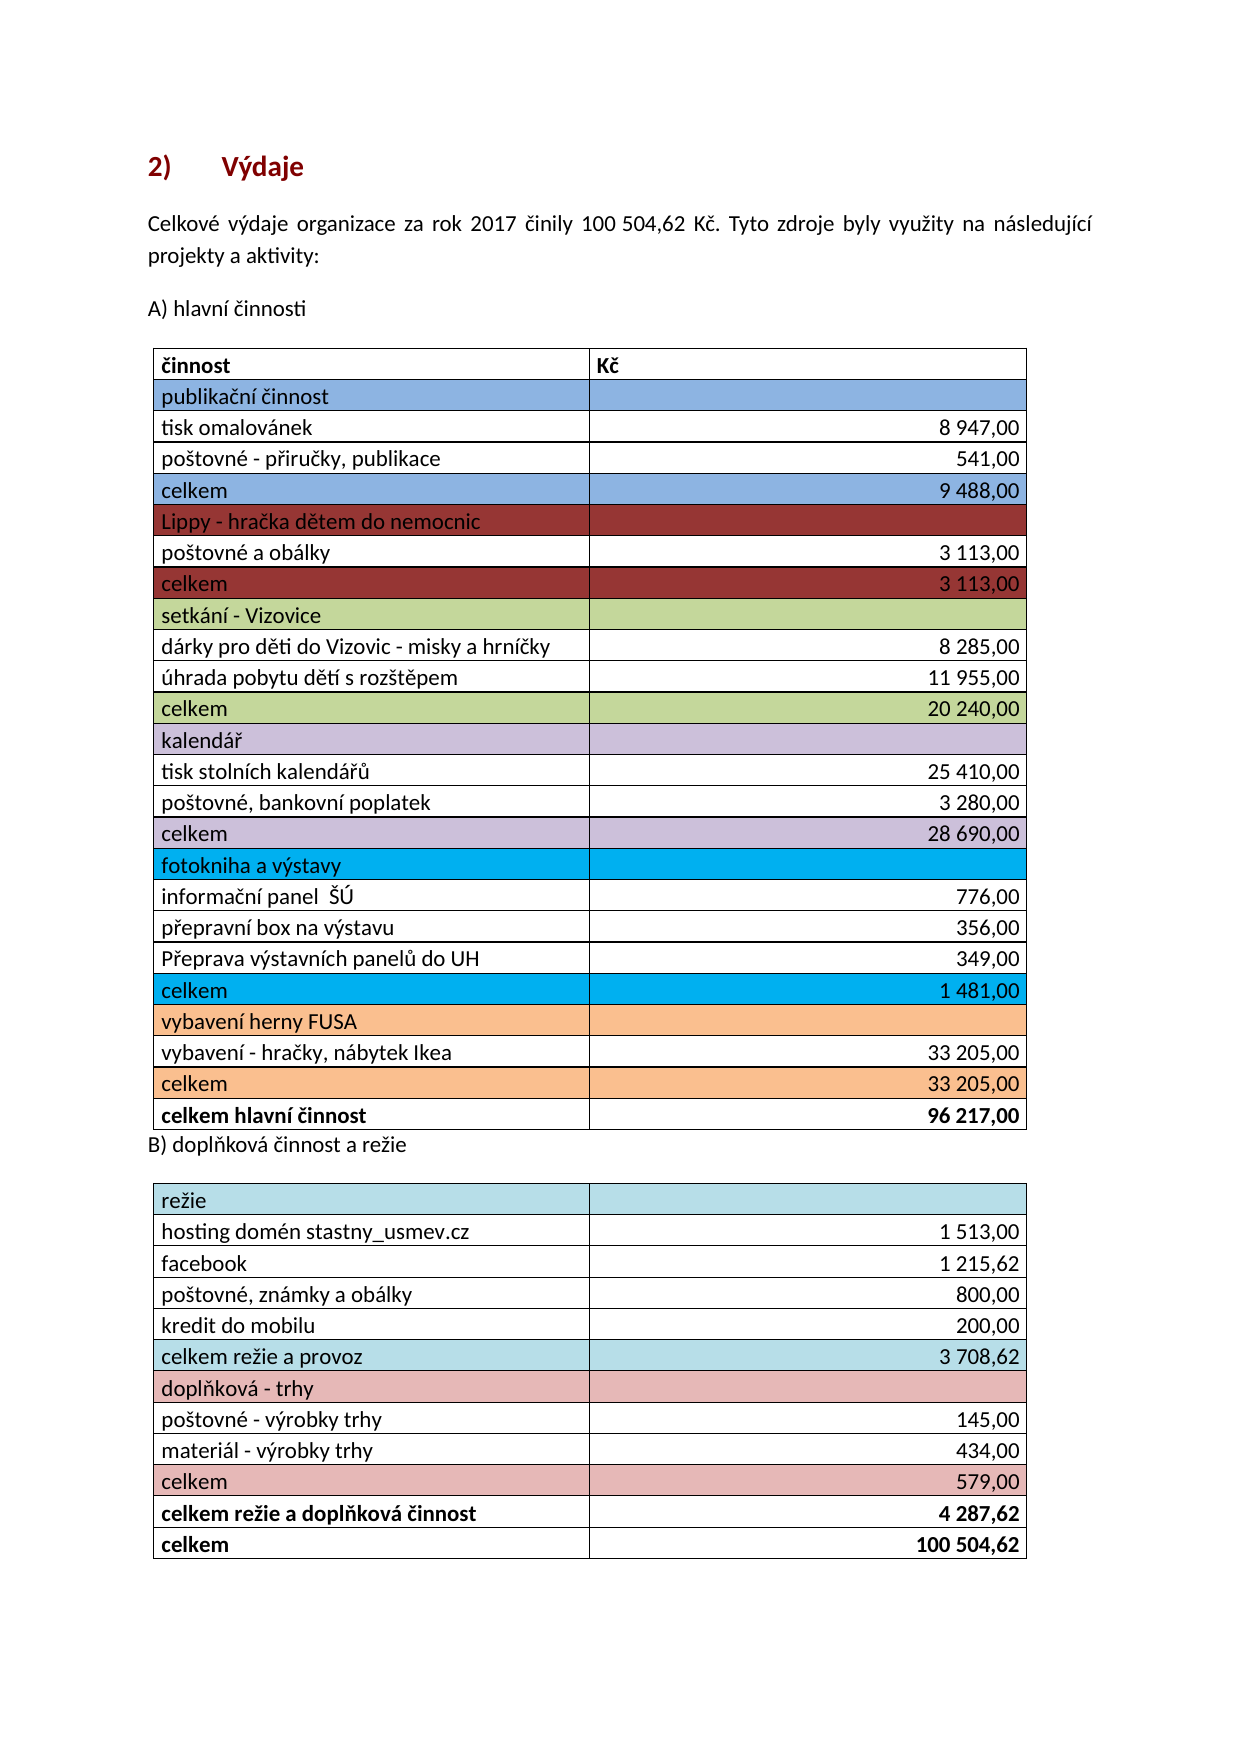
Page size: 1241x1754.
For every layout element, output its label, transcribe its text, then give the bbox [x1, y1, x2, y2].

table_cell [590, 1371, 1026, 1402]
table_cell 96 217,00 [590, 1099, 1026, 1129]
table_cell Lippy - hračka dětem do nemocnic [154, 505, 589, 535]
table_cell kredit do mobilu [154, 1309, 589, 1339]
table_cell úhrada pobytu dětí s rozštěpem [154, 661, 589, 691]
table_cell poštovné, známky a obálky [154, 1278, 589, 1308]
table_cell 33 205,00 [590, 1068, 1026, 1098]
table_header [590, 1184, 1026, 1214]
table_cell 434,00 [590, 1434, 1026, 1464]
table_cell 4 287,62 [590, 1496, 1026, 1527]
text B) doplňková činnost a režie [148, 1130, 1093, 1158]
table_cell 9 488,00 [590, 474, 1026, 504]
table_cell 20 240,00 [590, 693, 1026, 723]
table_cell 8 285,00 [590, 630, 1026, 660]
table_cell vybavení herny FUSA [154, 1005, 589, 1035]
table_cell 8 947,00 [590, 411, 1026, 441]
list Výdaje [148, 148, 1093, 183]
table_cell 33 205,00 [590, 1036, 1026, 1066]
table_cell 541,00 [590, 443, 1026, 473]
table_cell kalendář [154, 724, 589, 754]
table_cell 776,00 [590, 880, 1026, 910]
table_cell 356,00 [590, 911, 1026, 941]
table_cell 349,00 [590, 943, 1026, 973]
table_cell [590, 505, 1026, 535]
table_cell materiál - výrobky trhy [154, 1434, 589, 1464]
table_cell 1 215,62 [590, 1246, 1026, 1277]
table_cell Přeprava výstavních panelů do UH [154, 943, 589, 973]
table_cell dárky pro děti do Vizovic - misky a hrníčky [154, 630, 589, 660]
text Celkové výdaje organizace za rok 2017 činily 100 504,62 Kč. Tyto zdroje byly využity na následující projekty a aktivity: [148, 209, 1093, 269]
table_cell celkem [154, 1528, 589, 1558]
table_cell [590, 724, 1026, 754]
table_cell celkem [154, 1465, 589, 1495]
table_cell vybavení - hračky, nábytek Ikea [154, 1036, 589, 1066]
table_cell fotokniha a výstavy [154, 849, 589, 879]
table_cell poštovné, bankovní poplatek [154, 786, 589, 816]
table_cell 3 280,00 [590, 786, 1026, 816]
table_cell 1 513,00 [590, 1215, 1026, 1245]
table_cell 11 955,00 [590, 661, 1026, 691]
table_cell poštovné a obálky [154, 536, 589, 566]
table_cell celkem [154, 818, 589, 848]
table_cell celkem režie a provoz [154, 1340, 589, 1370]
table_cell celkem [154, 693, 589, 723]
table_cell [590, 1005, 1026, 1035]
table_cell facebook [154, 1246, 589, 1277]
table_header režie [154, 1184, 589, 1214]
table_cell tisk stolních kalendářů [154, 755, 589, 785]
table_cell [590, 849, 1026, 879]
table_cell 1 481,00 [590, 974, 1026, 1004]
table_cell celkem [154, 1068, 589, 1098]
table_cell 3 708,62 [590, 1340, 1026, 1370]
table_cell poštovné - přiručky, publikace [154, 443, 589, 473]
table_cell celkem režie a doplňková činnost [154, 1496, 589, 1527]
table_cell 25 410,00 [590, 755, 1026, 785]
table_cell 800,00 [590, 1278, 1026, 1308]
table_cell přepravní box na výstavu [154, 911, 589, 941]
table_cell celkem [154, 474, 589, 504]
table_cell [590, 380, 1026, 410]
table_cell 579,00 [590, 1465, 1026, 1495]
table_cell tisk omalovánek [154, 411, 589, 441]
table_cell 100 504,62 [590, 1528, 1026, 1558]
table_header Kč [590, 349, 1026, 379]
table_cell 200,00 [590, 1309, 1026, 1339]
table_cell celkem hlavní činnost [154, 1099, 589, 1129]
table_cell hosting domén stastny_usmev.cz [154, 1215, 589, 1245]
table_cell informační panel ŠÚ [154, 880, 589, 910]
table_cell 28 690,00 [590, 818, 1026, 848]
table_cell 3 113,00 [590, 568, 1026, 598]
table_cell poštovné - výrobky trhy [154, 1403, 589, 1433]
table_cell doplňková - trhy [154, 1371, 589, 1402]
table_cell setkání - Vizovice [154, 599, 589, 629]
text A) hlavní činnosti [148, 294, 1093, 323]
table_cell celkem [154, 568, 589, 598]
table_cell celkem [154, 974, 589, 1004]
table_cell [590, 599, 1026, 629]
table_header činnost [154, 349, 589, 379]
table_cell publikační činnost [154, 380, 589, 410]
table_cell 3 113,00 [590, 536, 1026, 566]
table_cell 145,00 [590, 1403, 1026, 1433]
